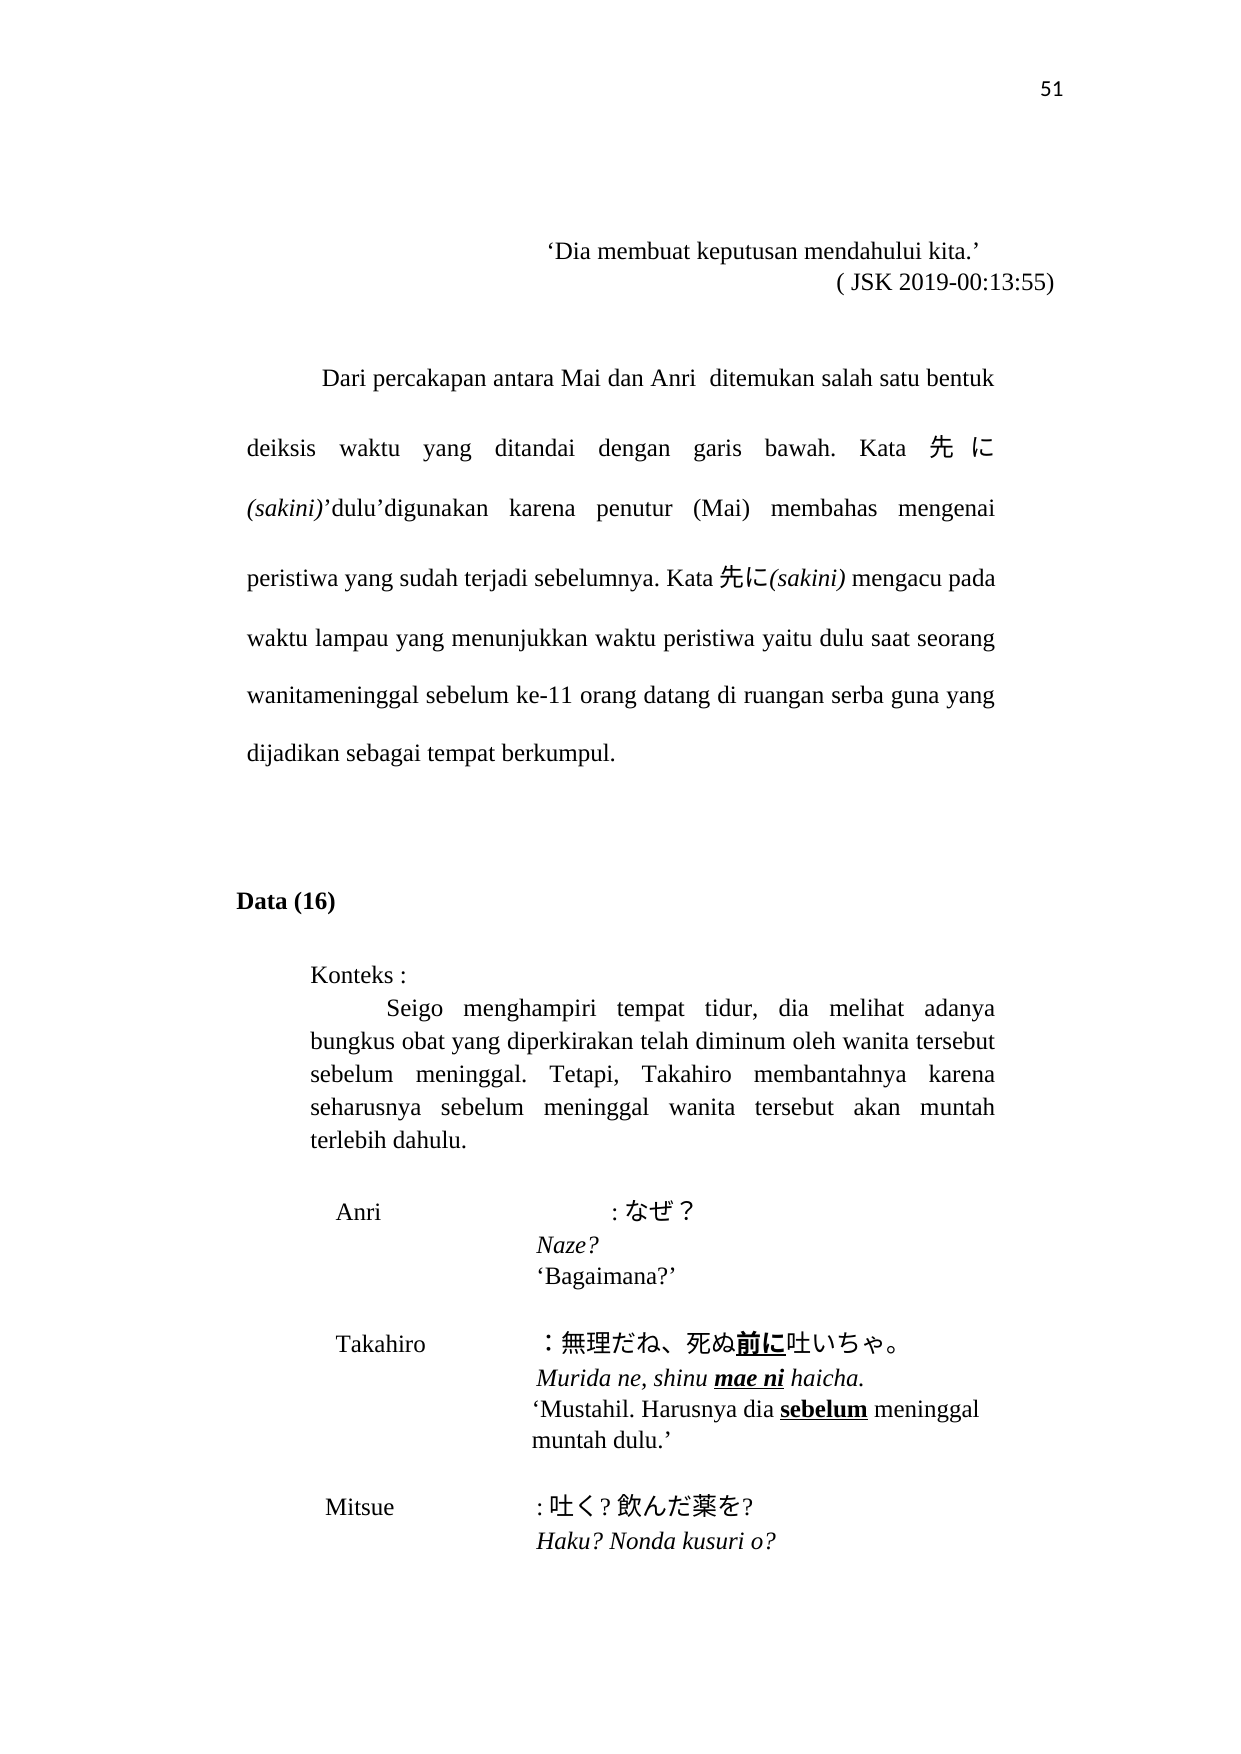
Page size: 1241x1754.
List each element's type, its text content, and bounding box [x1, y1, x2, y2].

text Dari percakapan antara Mai dan Anri ditemukan salah satu bentuk deiksis waktu yang ditandai dengan garis bawah. Kata先に(sakini)’dulu’digunakan karena penutur (Mai) membahas mengenai peristiwa yang sudah terjadi sebelumnya. Kata先に(sakini) mengacu pada waktu lampau yang menunjukkan waktu peristiwa yaitu dulu saat seorang wanitameninggal sebelum ke-11 orang datang di ruangan serba guna yang dijadikan sebagai tempat berkumpul. [247, 363, 996, 766]
list Konteks : [310, 960, 996, 989]
list Seigo menghampiri tempat tidur, dia melihat adanya bungkus obat yang diperkirakan telah diminum oleh wanita tersebut sebelum meninggal. Tetapi, Takahiro membantahnya karena seharusnya sebelum meninggal wanita tersebut akan muntah terlebih dahulu. [272, 993, 996, 1154]
text Takahiro ：無理だね、死ぬ前に吐いちゃ。 [247, 1323, 996, 1360]
text Mitsue : 吐く? 飲んだ薬を? [311, 1487, 996, 1523]
text Data (16) [236, 886, 1063, 915]
text Anri : なぜ？ [247, 1191, 996, 1228]
text ‘Mustahil. Harusnya dia sebelum meninggal muntah dulu.’ [532, 1394, 996, 1453]
text Naze? [461, 1230, 996, 1259]
text ( JSK 2019-00:13:55) [236, 267, 1063, 296]
text Haku? Nonda kusuri o? [236, 1526, 1063, 1554]
text ‘Bagaimana?’ [236, 1261, 1063, 1290]
text ‘Dia membuat keputusan mendahului kita.’ [546, 236, 996, 265]
text Murida ne, shinu mae ni haicha. [247, 1363, 996, 1391]
